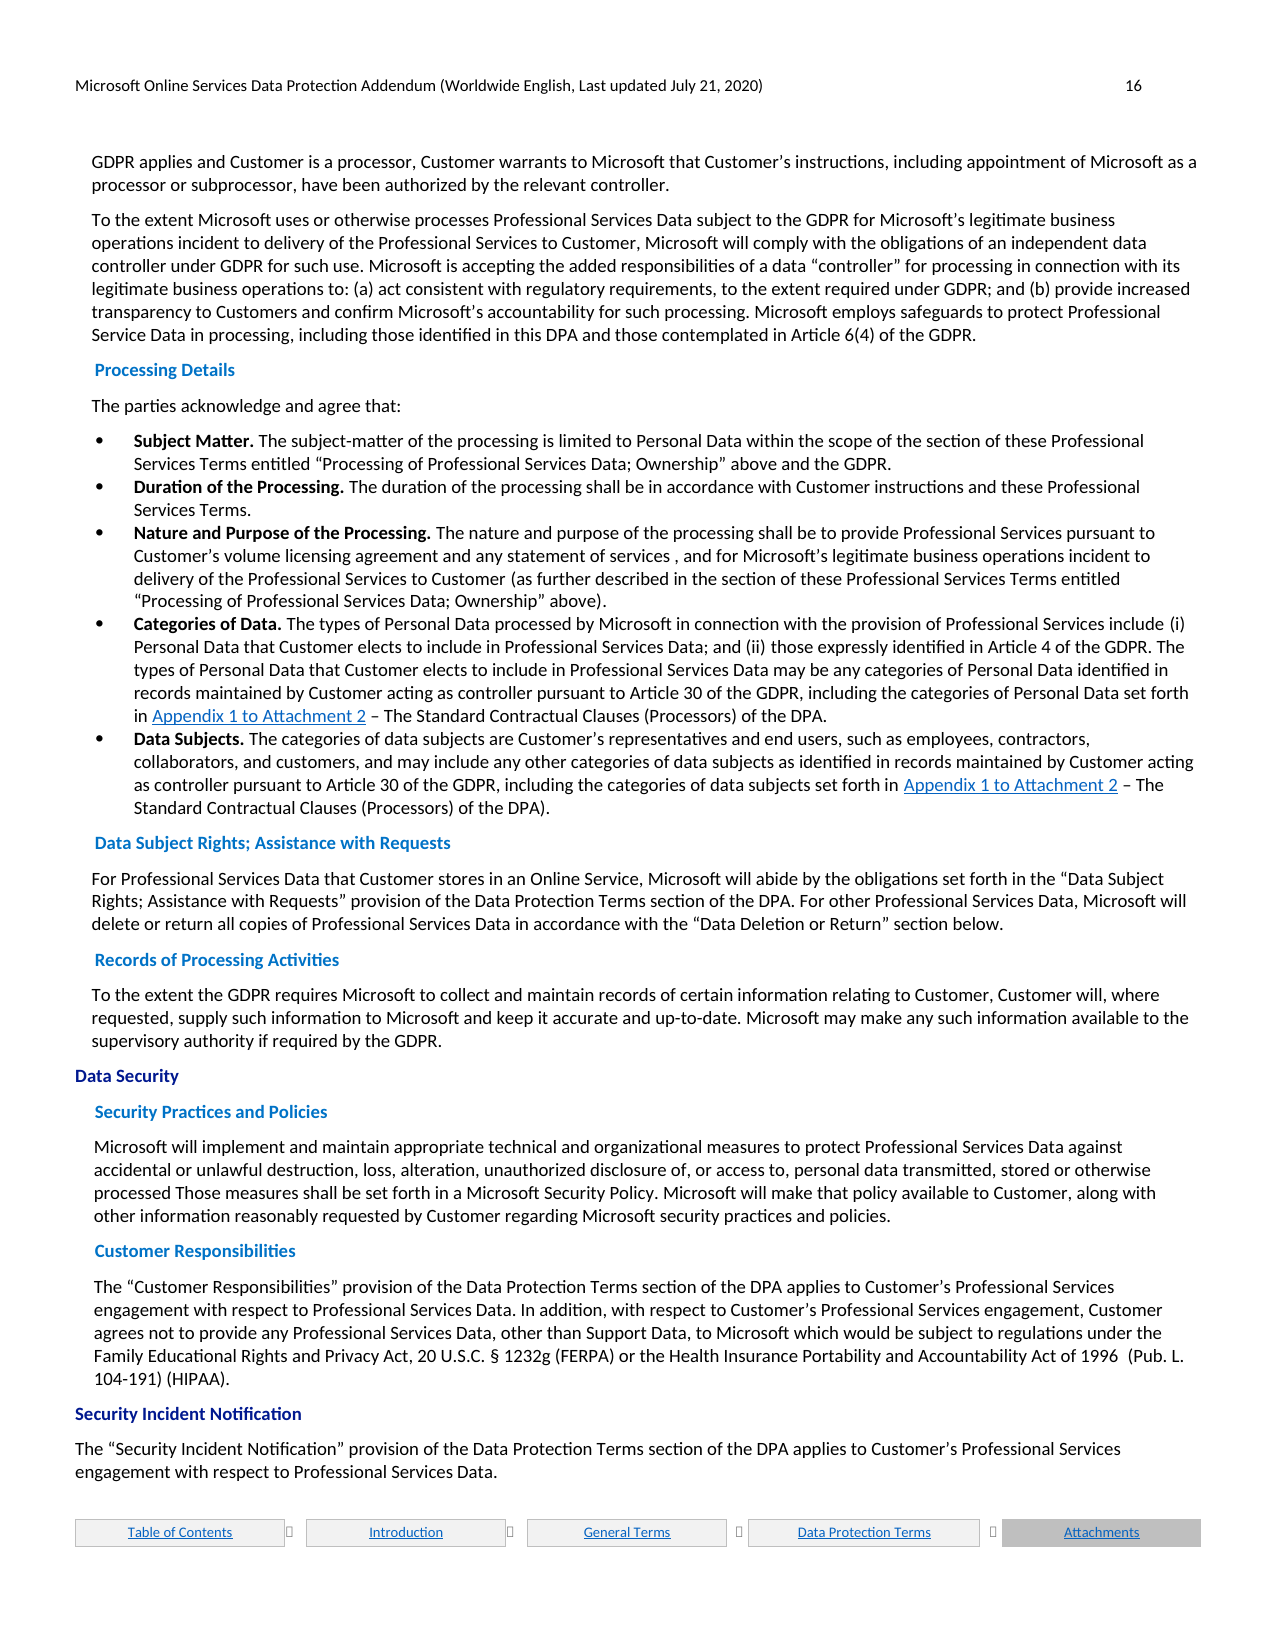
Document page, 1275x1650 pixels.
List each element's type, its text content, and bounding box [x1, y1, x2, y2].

list Duration of the Processing. The duration of the processing shall be in accordance with Customer instructions and these Professional Services Terms. [96, 475, 1200, 521]
list The parties acknowledge and agree that: [91, 394, 1200, 417]
list The “Customer Responsibilities” provision of the Data Protection Terms section of the DPA applies to Customer’s Professional Services engagement with respect to Professional Services Data. In addition, with respect to Customer’s Professional Services engagement, Customer agrees not to provide any Professional Services Data, other than Support Data, to Microsoft which would be subject to regulations under the Family Educational Rights and Privacy Act, 20 U.S.C. § 1232g (FERPA) or the Health Insurance Portability and Accountability Act of 1996 (Pub. L. 104-191) (HIPAA). [94, 1275, 1200, 1389]
list Microsoft will implement and maintain appropriate technical and organizational measures to protect Professional Services Data against accidental or unlawful destruction, loss, alteration, unauthorized disclosure of, or access to, personal data transmitted, stored or otherwise processed Those measures shall be set forth in a Microsoft Security Policy. Microsoft will make that policy available to Customer, along with other information reasonably requested by Customer regarding Microsoft security practices and policies. [94, 1135, 1200, 1227]
list To the extent Microsoft uses or otherwise processes Professional Services Data subject to the GDPR for Microsoft’s legitimate business operations incident to delivery of the Professional Services to Customer, Microsoft will comply with the obligations of an independent data controller under GDPR for such use. Microsoft is accepting the added responsibilities of a data “controller” for processing in connection with its legitimate business operations to: (a) act consistent with regulatory requirements, to the extent required under GDPR; and (b) provide increased transparency to Customers and confirm Microsoft’s accountability for such processing. Microsoft employs safeguards to protect Professional Service Data in processing, including those identified in this DPA and those contemplated in Article 6(4) of the GDPR. [91, 208, 1200, 346]
list Records of Processing Activities [94, 948, 1200, 971]
list Data Subjects. The categories of data subjects are Customer’s representatives and end users, such as employees, contractors, collaborators, and customers, and may include any other categories of data subjects as identified in records maintained by Customer acting as controller pursuant to Article 30 of the GDPR, including the categories of data subjects set forth in Appendix 1 to Attachment 2 – The Standard Contractual Clauses (Processors) of the DPA). [96, 727, 1200, 819]
list To the extent the GDPR requires Microsoft to collect and maintain records of certain information relating to Customer, Customer will, where requested, supply such information to Microsoft and keep it accurate and up-to-date. Microsoft may make any such information available to the supervisory authority if required by the GDPR. [91, 983, 1200, 1052]
list Security Practices and Policies [94, 1100, 1200, 1123]
list Subject Matter. The subject-matter of the processing is limited to Personal Data within the scope of the section of these Professional Services Terms entitled “Processing of Professional Services Data; Ownership” above and the GDPR. [96, 429, 1200, 475]
list Customer Responsibilities [94, 1239, 1200, 1262]
list Processing Details [94, 358, 1200, 381]
list Categories of Data. The types of Personal Data processed by Microsoft in connection with the provision of Professional Services include (i) Personal Data that Customer elects to include in Professional Services Data; and (ii) those expressly identified in Article 4 of the GDPR. The types of Personal Data that Customer elects to include in Professional Services Data may be any categories of Personal Data identified in records maintained by Customer acting as controller pursuant to Article 30 of the GDPR, including the categories of Personal Data set forth in Appendix 1 to Attachment 2 – The Standard Contractual Clauses (Processors) of the DPA. [96, 612, 1200, 727]
list Data Security [75, 1064, 1200, 1087]
list Security Incident Notification [75, 1402, 1200, 1425]
list Data Subject Rights; Assistance with Requests [94, 831, 1200, 854]
list Nature and Purpose of the Processing. The nature and purpose of the processing shall be to provide Professional Services pursuant to Customer’s volume licensing agreement and any statement of services , and for Microsoft’s legitimate business operations incident to delivery of the Professional Services to Customer (as further described in the section of these Professional Services Terms entitled “Processing of Professional Services Data; Ownership” above). [96, 521, 1200, 612]
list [91, 150, 1200, 196]
list The “Security Incident Notification” provision of the Data Protection Terms section of the DPA applies to Customer’s Professional Services engagement with respect to Professional Services Data. [75, 1437, 1200, 1483]
list For Professional Services Data that Customer stores in an Online Service, Microsoft will abide by the obligations set forth in the “Data Subject Rights; Assistance with Requests” provision of the Data Protection Terms section of the DPA. For other Professional Services Data, Microsoft will delete or return all copies of Professional Services Data in accordance with the “Data Deletion or Return” section below. [91, 867, 1200, 935]
